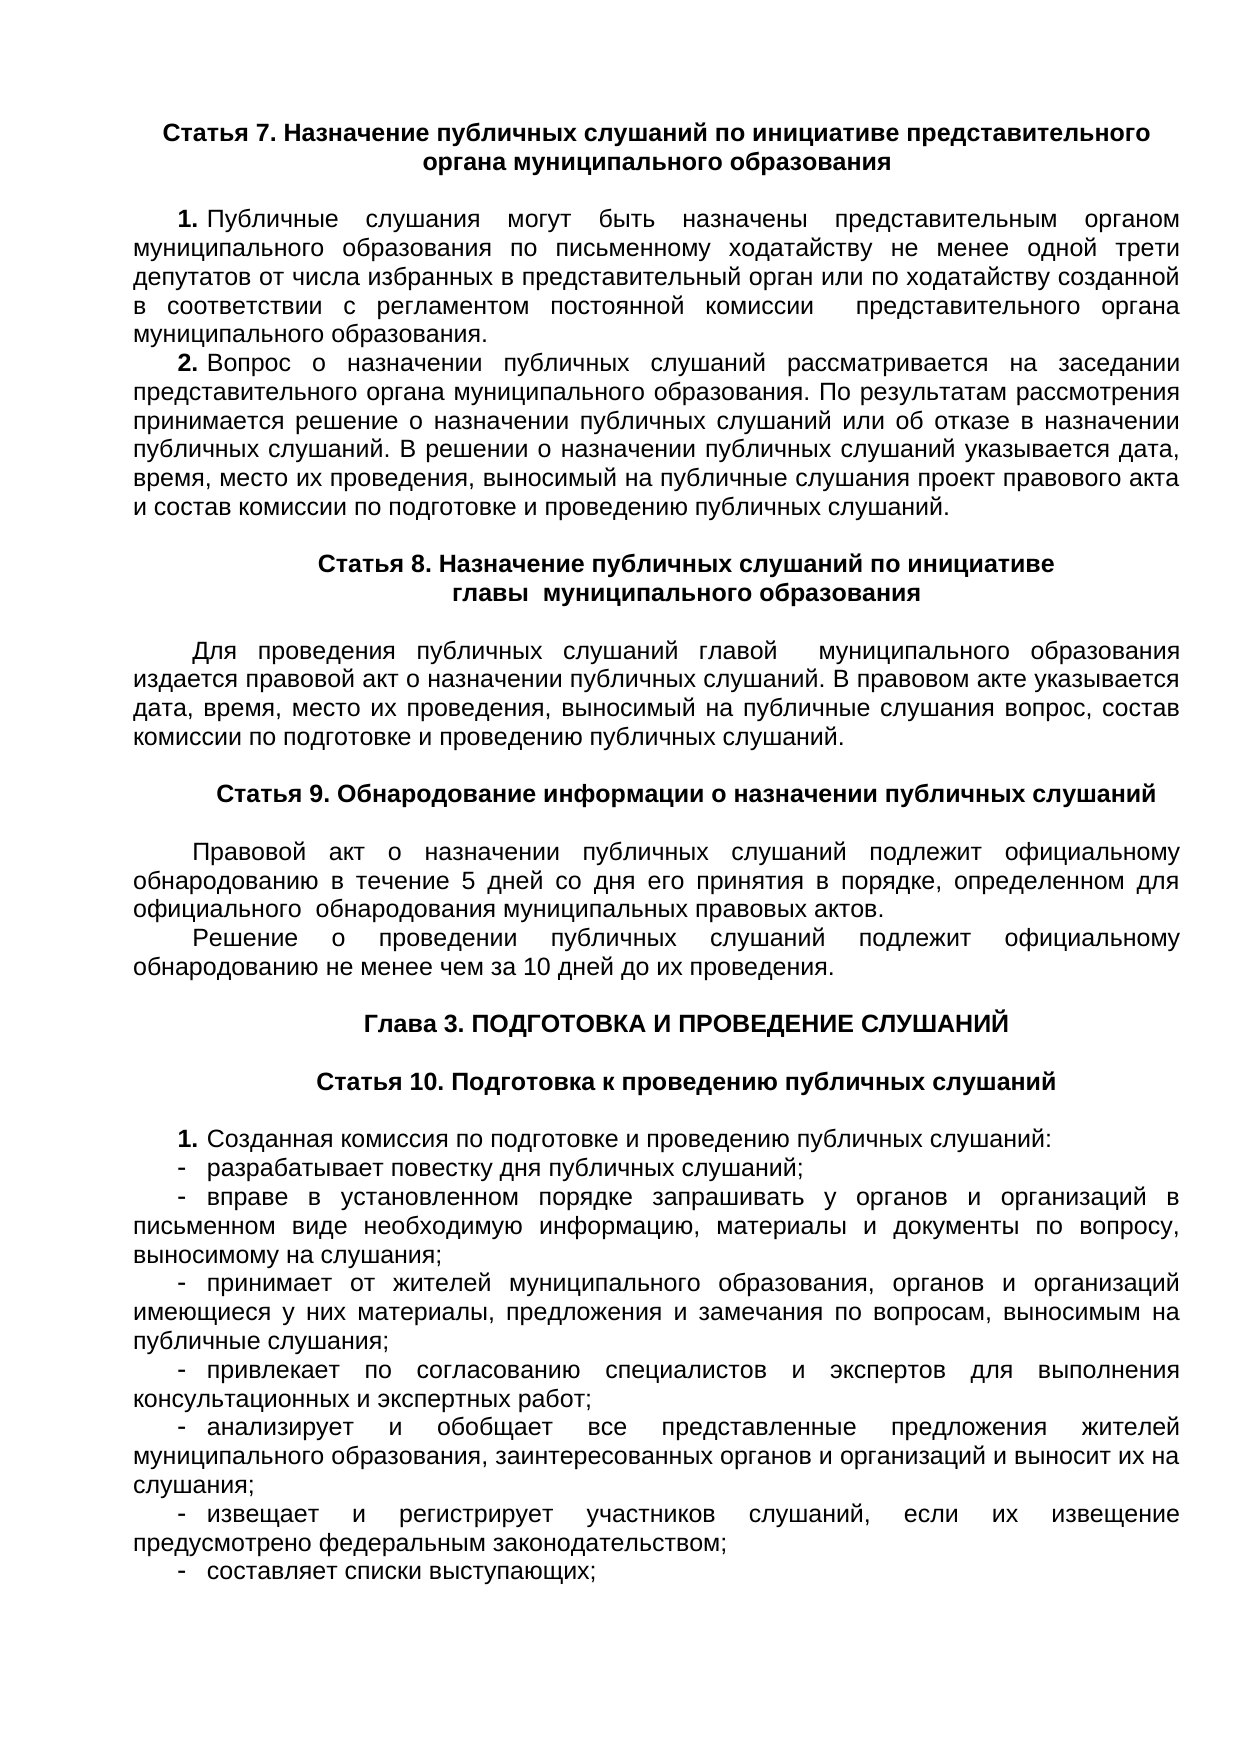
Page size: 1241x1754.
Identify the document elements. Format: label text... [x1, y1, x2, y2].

text Статья 9. Обнародование информации о назначении публичных слушаний [133, 779, 1181, 808]
list вправе в установленном порядке запрашивать у органов и организаций в письменном виде необходимую информацию, материалы и документы по вопросу, выносимому на слушания; [133, 1182, 1181, 1268]
list Созданная комиссия по подготовке и проведению публичных слушаний: [133, 1124, 1181, 1153]
list принимает от жителей муниципального образования, органов и организаций имеющиеся у них материалы, предложения и замечания по вопросам, выносимым на публичные слушания; [133, 1268, 1181, 1355]
text Правовой акт о назначении публичных слушаний подлежит официальному обнародованию в течение 5 дней со дня его принятия в порядке, определенном для официального обнародования муниципальных правовых актов. [133, 837, 1181, 923]
list привлекает по согласованию специалистов и экспертов для выполнения консультационных и экспертных работ; [133, 1355, 1181, 1412]
list Вопрос о назначении публичных слушаний рассматривается на заседании представительного органа муниципального образования. По результатам рассмотрения принимается решение о назначении публичных слушаний или об отказе в назначении публичных слушаний. В решении о назначении публичных слушаний указывается дата, время, место их проведения, выносимый на публичные слушания проект правового акта и состав комиссии по подготовке и проведению публичных слушаний. [133, 348, 1181, 521]
text Статья 7. Назначение публичных слушаний по инициативе представительного органа муниципального образования [133, 118, 1181, 176]
text Решение о проведении публичных слушаний подлежит официальному обнародованию не менее чем за 10 дней до их проведения. [133, 923, 1181, 981]
list извещает и регистрирует участников слушаний, если их извещение предусмотрено федеральным законодательством; [133, 1499, 1181, 1556]
text Для проведения публичных слушаний главой муниципального образования издается правовой акт о назначении публичных слушаний. В правовом акте указывается дата, время, место их проведения, выносимый на публичные слушания вопрос, состав комиссии по подготовке и проведению публичных слушаний. [133, 636, 1181, 751]
subtitle Глава 3. ПОДГОТОВКА И ПРОВЕДЕНИЕ СЛУШАНИЙ [133, 1009, 1181, 1038]
list анализирует и обобщает все представленные предложения жителей муниципального образования, заинтересованных органов и организаций и выносит их на слушания; [133, 1412, 1181, 1499]
text главы муниципального образования [133, 578, 1181, 607]
list Публичные слушания могут быть назначены представительным органом муниципального образования по письменному ходатайству не менее одной трети депутатов от числа избранных в представительный орган или по ходатайству созданной в соответствии с регламентом постоянной комиссии представительного органа муниципального образования. [133, 204, 1181, 348]
list разрабатывает повестку дня публичных слушаний; [133, 1153, 1181, 1182]
list составляет списки выступающих; [133, 1556, 1181, 1585]
text Статья 10. Подготовка к проведению публичных слушаний [133, 1067, 1181, 1096]
text Статья 8. Назначение публичных слушаний по инициативе [133, 549, 1181, 578]
